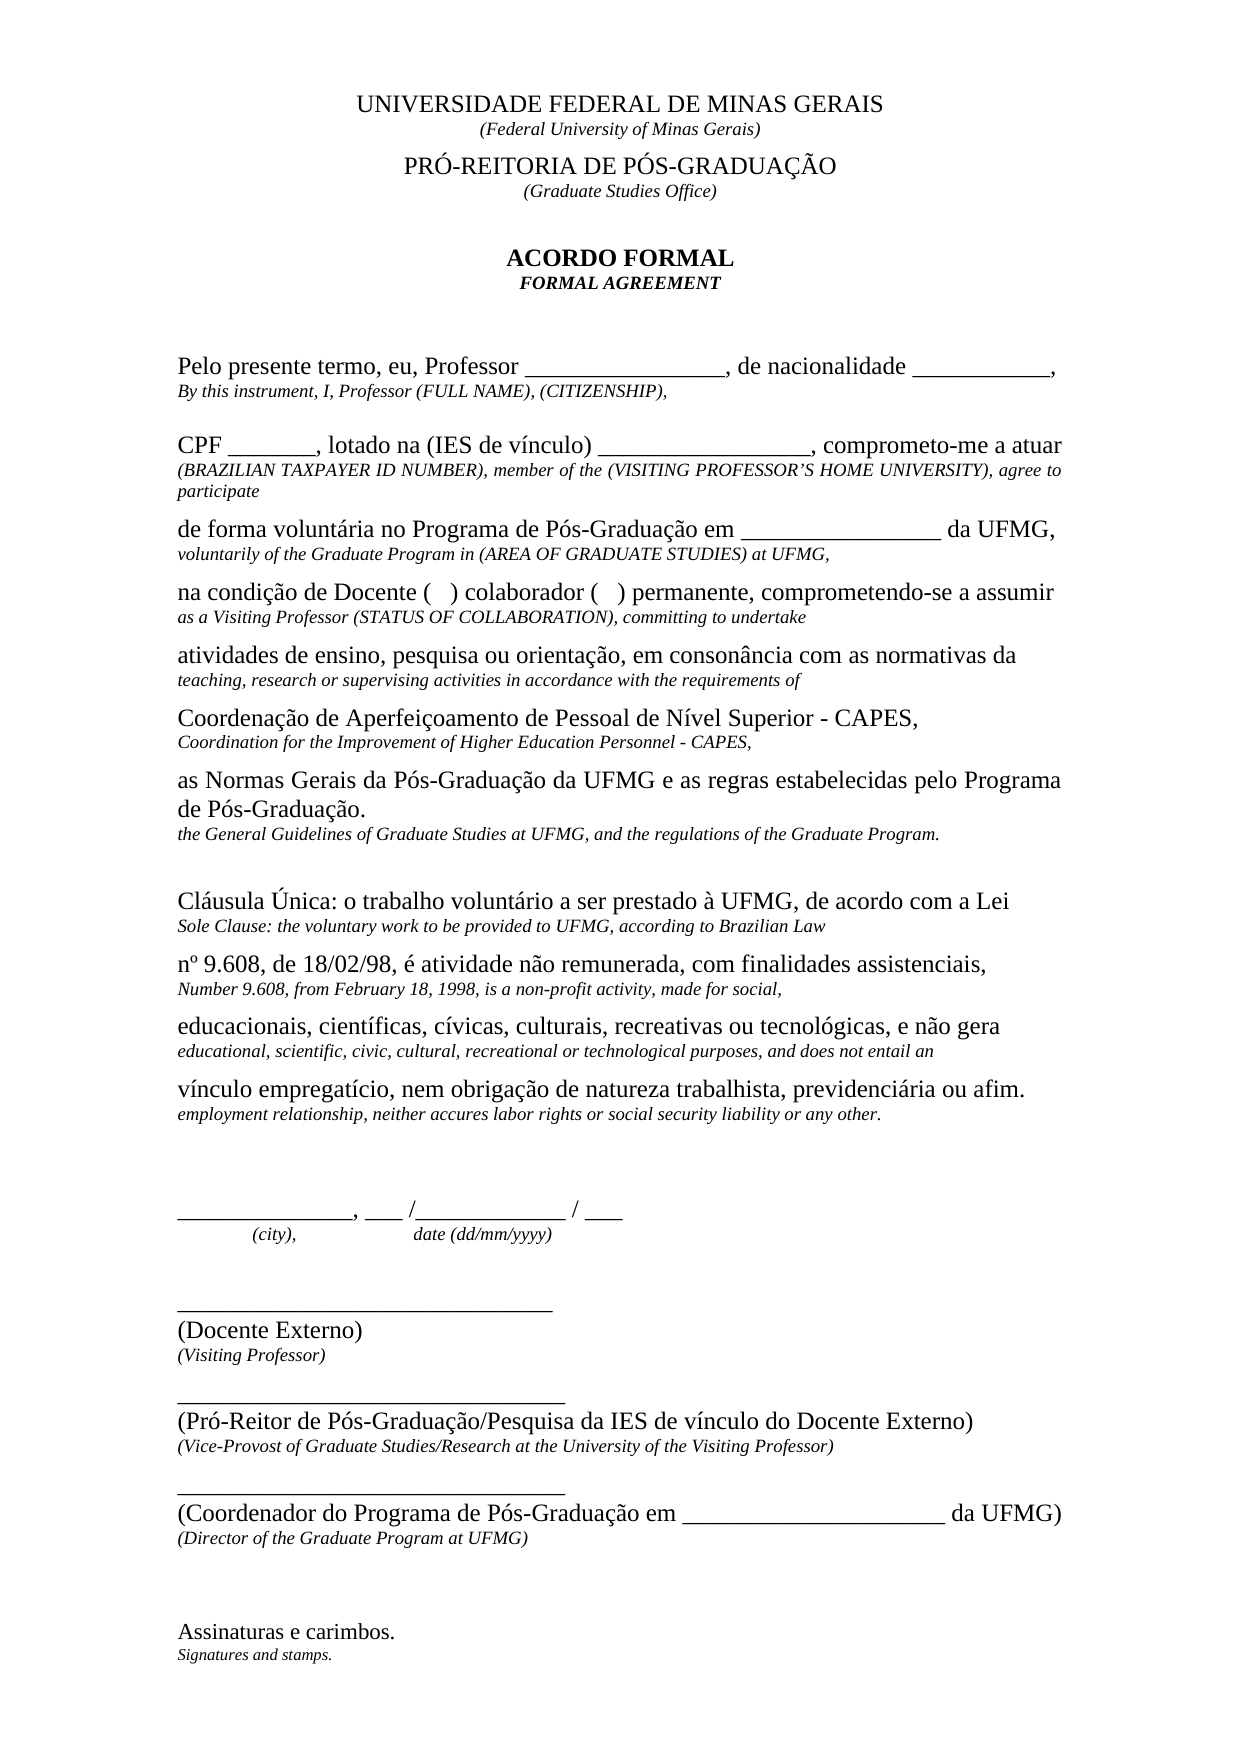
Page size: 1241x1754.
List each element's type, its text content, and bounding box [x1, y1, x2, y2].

text (Graduate Studies Office) [177, 180, 1063, 202]
text Sole Clause: the voluntary work to be provided to UFMG, according to Brazilian Law [177, 914, 1063, 936]
text educacionais, científicas, cívicas, culturais, recreativas ou tecnológicas, e não gera [177, 1011, 1063, 1040]
text as a Visiting Professor (STATUS OF COLLABORATION), committing to undertake [177, 606, 1063, 627]
text teaching, research or supervising activities in accordance with the requirements of [177, 669, 1063, 690]
text Assinaturas e carimbos. [177, 1618, 1063, 1645]
text CPF _______, lotado na (IES de vínculo) _________________, comprometo-me a atuar [177, 430, 1063, 459]
text By this instrument, I, Professor (FULL NAME), (CITIZENSHIP), [177, 379, 1063, 401]
text (Director of the Graduate Program at UFMG) [177, 1527, 1063, 1548]
text Pelo presente termo, eu, Professor ________________, de nacionalidade ___________, [177, 351, 1063, 379]
text Cláusula Única: o trabalho voluntário a ser prestado à UFMG, de acordo com a Lei [177, 886, 1063, 914]
text employment relationship, neither accures labor rights or social security liability or any other. [177, 1103, 1063, 1124]
text Coordenação de Aperfeiçoamento de Pessoal de Nível Superior - CAPES, [177, 703, 1063, 731]
text (Vice-Provost of Graduate Studies/Research at the University of the Visiting Professor) [177, 1435, 1063, 1457]
text de forma voluntária no Programa de Pós-Graduação em ________________ da UFMG, [177, 514, 1063, 543]
text ______________, ___ /____________ / ___ [177, 1194, 1063, 1223]
text na condição de Docente ( ) colaborador ( ) permanente, comprometendo-se a assumir [177, 577, 1063, 606]
text (city), date (dd/mm/yyyy) [177, 1223, 1063, 1245]
text ______________________________ [177, 1286, 1063, 1315]
text Signatures and stamps. [177, 1645, 1063, 1664]
text PRÓ-REITORIA DE PÓS-GRADUAÇÃO [177, 151, 1063, 180]
text Number 9.608, from February 18, 1998, is a non-profit activity, made for social, [177, 977, 1063, 999]
text as Normas Gerais da Pós-Graduação da UFMG e as regras estabelecidas pelo Programa de Pós-Graduação. [177, 766, 1063, 823]
text _______________________________ [177, 1378, 1063, 1406]
text the General Guidelines of Graduate Studies at UFMG, and the regulations of the Graduate Program. [177, 823, 1063, 844]
text Coordination for the Improvement of Higher Education Personnel - CAPES, [177, 731, 1063, 753]
text ACORDO FORMAL [177, 243, 1063, 272]
text nº 9.608, de 18/02/98, é atividade não remunerada, com finalidades assistenciais, [177, 949, 1063, 977]
text (Coordenador do Programa de Pós-Graduação em _____________________ da UFMG) [177, 1498, 1063, 1527]
text atividades de ensino, pesquisa ou orientação, em consonância com as normativas da [177, 640, 1063, 669]
text voluntarily of the Graduate Program in (AREA OF GRADUATE STUDIES) at UFMG, [177, 543, 1063, 564]
text (Docente Externo) [177, 1315, 1063, 1344]
text vínculo empregatício, nem obrigação de natureza trabalhista, previdenciária ou afim. [177, 1074, 1063, 1103]
text UNIVERSIDADE FEDERAL DE MINAS GERAIS [177, 89, 1063, 117]
text educational, scientific, civic, cultural, recreational or technological purposes, and does not entail an [177, 1040, 1063, 1062]
text (Federal University of Minas Gerais) [177, 117, 1063, 139]
text FORMAL AGREEMENT [177, 272, 1063, 293]
text (BRAZILIAN TAXPAYER ID NUMBER), member of the (VISITING PROFESSOR’S HOME UNIVERSITY), agree to participate [177, 459, 1063, 502]
text (Visiting Professor) [177, 1344, 1063, 1365]
text (Pró-Reitor de Pós-Graduação/Pesquisa da IES de vínculo do Docente Externo) [177, 1406, 1063, 1435]
text _______________________________ [177, 1469, 1063, 1498]
